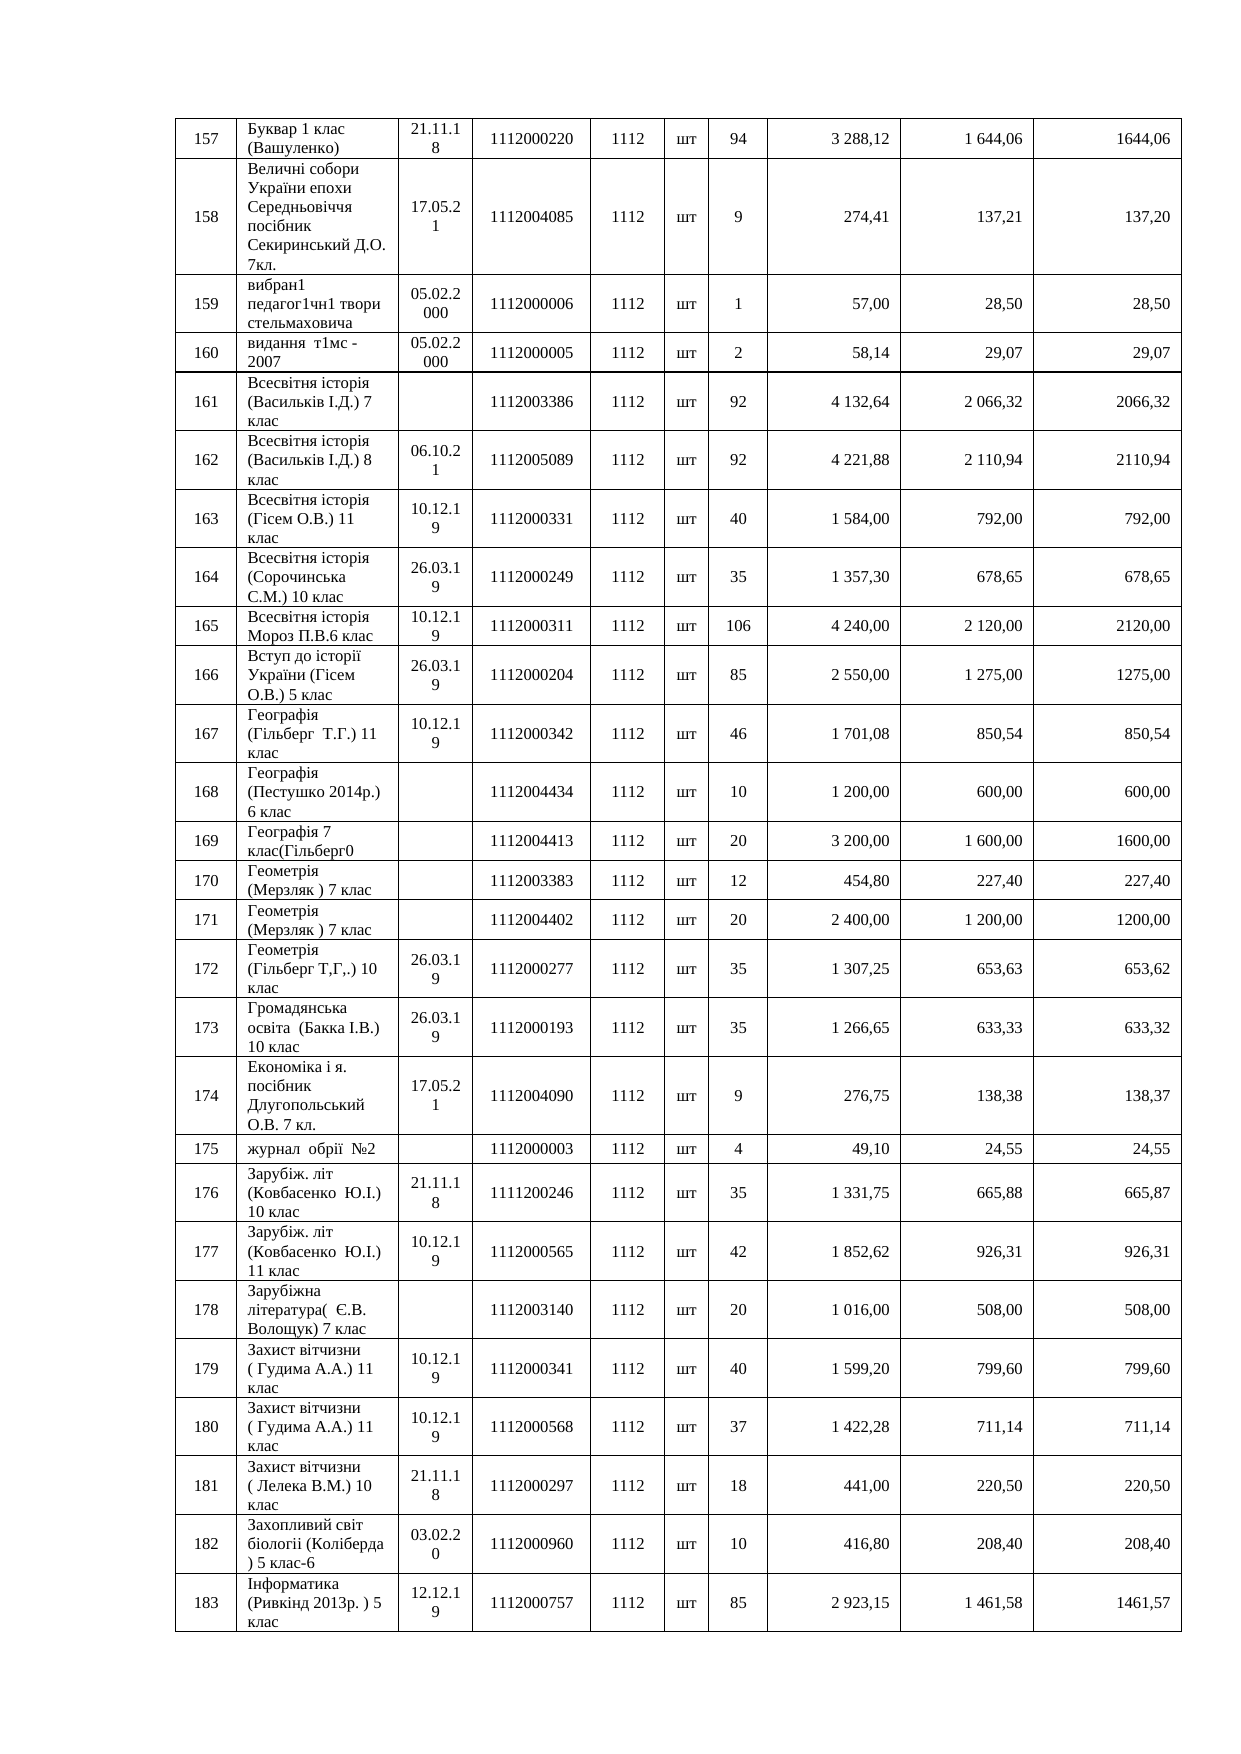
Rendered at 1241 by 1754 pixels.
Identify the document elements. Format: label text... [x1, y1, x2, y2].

table_cell 10.12.19 [399, 705, 472, 762]
table_cell шт [665, 607, 708, 645]
table_cell видання т1мс -2007 [237, 333, 398, 371]
table_cell 227,40 [901, 861, 1033, 899]
table_cell 1 600,00 [901, 822, 1033, 860]
table_cell 10.12.19 [399, 1222, 472, 1280]
table_cell 175 [176, 1135, 236, 1163]
table_cell 1112 [591, 1135, 664, 1163]
table_cell шт [665, 705, 708, 762]
table_cell 2 066,32 [901, 373, 1033, 430]
table_cell 176 [176, 1164, 236, 1221]
table_cell 441,00 [768, 1456, 900, 1514]
table_cell 1112 [591, 646, 664, 703]
table_cell 1111200246 [473, 1164, 590, 1221]
table_cell 1112 [591, 159, 664, 273]
table_cell 1200,00 [1034, 900, 1181, 939]
table_cell 208,40 [901, 1515, 1033, 1572]
table_cell 1 016,00 [768, 1281, 900, 1338]
table_cell 1 422,28 [768, 1398, 900, 1455]
table_cell 1112 [591, 861, 664, 899]
table_cell 17.05.21 [399, 1057, 472, 1133]
table_cell 24,55 [1034, 1135, 1181, 1163]
table_cell 1112000342 [473, 705, 590, 762]
table_cell 208,40 [1034, 1515, 1181, 1572]
table_cell 1 701,08 [768, 705, 900, 762]
table_cell 177 [176, 1222, 236, 1280]
table_cell 1112000757 [473, 1574, 590, 1631]
table_cell шт [665, 1057, 708, 1133]
table_cell 21.11.18 [399, 1456, 472, 1514]
table_cell шт [665, 1339, 708, 1397]
table_cell Геометрія (Мерзляк ) 7 клас [237, 900, 398, 939]
table_cell вибран1 педагог1чн1 твори стельмаховича [237, 275, 398, 332]
table_cell шт [665, 1222, 708, 1280]
table_cell 1112 [591, 490, 664, 547]
table_cell 137,20 [1034, 159, 1181, 273]
table_cell 182 [176, 1515, 236, 1572]
table_cell 169 [176, 822, 236, 860]
table_cell 653,63 [901, 940, 1033, 997]
table_cell шт [665, 159, 708, 273]
table_cell 10.12.19 [399, 1339, 472, 1397]
table_cell Економіка і я. посібник Длугопольський О.В. 7 кл. [237, 1057, 398, 1133]
table_cell 1112004090 [473, 1057, 590, 1133]
table_cell 1112000565 [473, 1222, 590, 1280]
table_cell 173 [176, 998, 236, 1056]
table_cell 1112 [591, 1515, 664, 1572]
table_cell 1112 [591, 1222, 664, 1280]
table_cell 1600,00 [1034, 822, 1181, 860]
table_cell шт [665, 1456, 708, 1514]
table_cell 37 [709, 1398, 767, 1455]
table_cell 35 [709, 998, 767, 1056]
table_cell 106 [709, 607, 767, 645]
table_cell 171 [176, 900, 236, 939]
table_cell 162 [176, 431, 236, 488]
table_cell 172 [176, 940, 236, 997]
table_cell 1 200,00 [901, 900, 1033, 939]
table_cell шт [665, 490, 708, 547]
table_cell 2 110,94 [901, 431, 1033, 488]
table_cell 40 [709, 490, 767, 547]
table_cell 1112004085 [473, 159, 590, 273]
table_cell 1112 [591, 119, 664, 157]
table_cell 21.11.18 [399, 1164, 472, 1221]
table_cell 1112000331 [473, 490, 590, 547]
table_cell шт [665, 822, 708, 860]
table_cell 28,50 [901, 275, 1033, 332]
table_cell 1112003140 [473, 1281, 590, 1338]
table_cell 1112000003 [473, 1135, 590, 1163]
table_cell 170 [176, 861, 236, 899]
table_cell 10.12.19 [399, 1398, 472, 1455]
table_cell 1112000006 [473, 275, 590, 332]
table_cell Зарубіж. літ (Ковбасенко Ю.І.) 11 клас [237, 1222, 398, 1280]
table_cell шт [665, 998, 708, 1056]
table_cell 1112 [591, 1339, 664, 1397]
table_cell Всесвітня історія Мороз П.В.6 клас [237, 607, 398, 645]
table_cell 42 [709, 1222, 767, 1280]
table_cell 1112000960 [473, 1515, 590, 1572]
table_cell 711,14 [901, 1398, 1033, 1455]
table_cell Географія (Гільберг Т.Г.) 11 клас [237, 705, 398, 762]
table_cell 164 [176, 548, 236, 606]
table_cell 1112000311 [473, 607, 590, 645]
table_cell 1112000204 [473, 646, 590, 703]
table_cell 1112 [591, 900, 664, 939]
table_cell 26.03.19 [399, 646, 472, 703]
table_cell 161 [176, 373, 236, 430]
table_cell 508,00 [1034, 1281, 1181, 1338]
table_cell 35 [709, 1164, 767, 1221]
table_cell шт [665, 373, 708, 430]
table_cell 1112 [591, 940, 664, 997]
table_cell журнал обрії №2 [237, 1135, 398, 1163]
table_cell 508,00 [901, 1281, 1033, 1338]
table_cell 167 [176, 705, 236, 762]
table_cell 1112000220 [473, 119, 590, 157]
table_cell 21.11.18 [399, 119, 472, 157]
table_cell 1 307,25 [768, 940, 900, 997]
table_cell 633,33 [901, 998, 1033, 1056]
table_cell 179 [176, 1339, 236, 1397]
table_cell 799,60 [901, 1339, 1033, 1397]
table_cell 1112000568 [473, 1398, 590, 1455]
table_cell Вступ до історії України (Гісем О.В.) 5 клас [237, 646, 398, 703]
table_cell 181 [176, 1456, 236, 1514]
table_cell 1112004413 [473, 822, 590, 860]
table_cell 138,38 [901, 1057, 1033, 1133]
table_cell 1112 [591, 1281, 664, 1338]
table_cell шт [665, 1135, 708, 1163]
table_cell 633,32 [1034, 998, 1181, 1056]
table_cell 29,07 [901, 333, 1033, 371]
table_cell 1112 [591, 1574, 664, 1631]
table_cell Всесвітня історія (Сорочинська С.М.) 10 клас [237, 548, 398, 606]
table_cell 12 [709, 861, 767, 899]
table_cell шт [665, 119, 708, 157]
table_cell 35 [709, 548, 767, 606]
table_cell Інформатика (Ривкінд 2013р. ) 5 клас [237, 1574, 398, 1631]
table_cell 1 200,00 [768, 763, 900, 821]
table_cell 92 [709, 373, 767, 430]
table_cell 05.02.2000 [399, 275, 472, 332]
table_cell 416,80 [768, 1515, 900, 1572]
table_cell [399, 822, 472, 860]
table_cell 40 [709, 1339, 767, 1397]
table_cell Географія (Пестушко 2014р.) 6 клас [237, 763, 398, 821]
table_cell шт [665, 1574, 708, 1631]
table_cell 665,87 [1034, 1164, 1181, 1221]
table_cell 10.12.19 [399, 490, 472, 547]
table_cell Буквар 1 клас (Вашуленко) [237, 119, 398, 157]
table_cell 227,40 [1034, 861, 1181, 899]
table_cell 1112000341 [473, 1339, 590, 1397]
table_cell 06.10.21 [399, 431, 472, 488]
table_cell 180 [176, 1398, 236, 1455]
table_cell 20 [709, 822, 767, 860]
table_cell 1112 [591, 333, 664, 371]
table_cell [399, 1135, 472, 1163]
table_cell 3 288,12 [768, 119, 900, 157]
table_cell 1112 [591, 1398, 664, 1455]
table_cell шт [665, 940, 708, 997]
table_cell Захист вітчизни ( Гудима А.А.) 11 клас [237, 1339, 398, 1397]
table_cell 220,50 [1034, 1456, 1181, 1514]
table_cell 137,21 [901, 159, 1033, 273]
table_cell шт [665, 275, 708, 332]
table_cell 1 331,75 [768, 1164, 900, 1221]
table_cell 85 [709, 1574, 767, 1631]
table_cell 03.02.20 [399, 1515, 472, 1572]
table_cell 1112 [591, 705, 664, 762]
table_cell шт [665, 1398, 708, 1455]
table_cell шт [665, 1515, 708, 1572]
table_cell 1 584,00 [768, 490, 900, 547]
table_cell 92 [709, 431, 767, 488]
table_cell 49,10 [768, 1135, 900, 1163]
table_cell 1112 [591, 431, 664, 488]
table_cell 1112004402 [473, 900, 590, 939]
table_cell шт [665, 646, 708, 703]
table_cell шт [665, 861, 708, 899]
table_cell 1112 [591, 998, 664, 1056]
table_cell 18 [709, 1456, 767, 1514]
table_cell 12.12.19 [399, 1574, 472, 1631]
table_cell 168 [176, 763, 236, 821]
table_cell 274,41 [768, 159, 900, 273]
table_cell шт [665, 333, 708, 371]
table_cell 160 [176, 333, 236, 371]
table_cell шт [665, 431, 708, 488]
table_cell 9 [709, 159, 767, 273]
table_cell 799,60 [1034, 1339, 1181, 1397]
table_cell Зарубіжна література( Є.В. Волощук) 7 клас [237, 1281, 398, 1338]
table_cell Всесвітня історія (Гісем О.В.) 11 клас [237, 490, 398, 547]
table_cell 05.02.2000 [399, 333, 472, 371]
table_cell 792,00 [1034, 490, 1181, 547]
table_cell 2 120,00 [901, 607, 1033, 645]
table_cell Зарубіж. літ (Ковбасенко Ю.І.) 10 клас [237, 1164, 398, 1221]
table_cell шт [665, 548, 708, 606]
table_cell 10 [709, 763, 767, 821]
table_cell 1 599,20 [768, 1339, 900, 1397]
table_cell 4 [709, 1135, 767, 1163]
table_cell шт [665, 900, 708, 939]
table_cell 2120,00 [1034, 607, 1181, 645]
table_cell 653,62 [1034, 940, 1181, 997]
table_cell Всесвітня історія (Васильків І.Д.) 7 клас [237, 373, 398, 430]
table_cell 20 [709, 900, 767, 939]
table_cell 4 132,64 [768, 373, 900, 430]
table_cell 276,75 [768, 1057, 900, 1133]
table_cell 28,50 [1034, 275, 1181, 332]
table_cell 29,07 [1034, 333, 1181, 371]
table_cell 850,54 [1034, 705, 1181, 762]
table_cell 26.03.19 [399, 940, 472, 997]
table_cell 1644,06 [1034, 119, 1181, 157]
table_cell 1 644,06 [901, 119, 1033, 157]
table_cell 57,00 [768, 275, 900, 332]
table_cell Географія 7 клас(Гільберг0 [237, 822, 398, 860]
table_cell 1112 [591, 548, 664, 606]
table_cell 2 923,15 [768, 1574, 900, 1631]
table_cell 174 [176, 1057, 236, 1133]
table_cell 1 275,00 [901, 646, 1033, 703]
table_cell 20 [709, 1281, 767, 1338]
table_cell 165 [176, 607, 236, 645]
table_cell 1112 [591, 1057, 664, 1133]
table_cell 850,54 [901, 705, 1033, 762]
table_cell 159 [176, 275, 236, 332]
table_cell 454,80 [768, 861, 900, 899]
table_cell Величні собори України епохи Середньовіччя посібник Секиринський Д.О. 7кл. [237, 159, 398, 273]
table_cell 2110,94 [1034, 431, 1181, 488]
table_cell 85 [709, 646, 767, 703]
table_cell [399, 861, 472, 899]
table_cell 926,31 [1034, 1222, 1181, 1280]
table_cell 926,31 [901, 1222, 1033, 1280]
table_cell 1112003386 [473, 373, 590, 430]
table_cell 58,14 [768, 333, 900, 371]
table_cell 1112 [591, 1456, 664, 1514]
table_cell 1112004434 [473, 763, 590, 821]
table_cell 711,14 [1034, 1398, 1181, 1455]
table_cell 1112000297 [473, 1456, 590, 1514]
table_cell 138,37 [1034, 1057, 1181, 1133]
table_cell 1 266,65 [768, 998, 900, 1056]
table_cell шт [665, 1164, 708, 1221]
table_cell 792,00 [901, 490, 1033, 547]
table_cell 17.05.21 [399, 159, 472, 273]
table_cell 2 400,00 [768, 900, 900, 939]
table_cell 163 [176, 490, 236, 547]
table_cell Всесвітня історія (Васильків І.Д.) 8 клас [237, 431, 398, 488]
table_cell 9 [709, 1057, 767, 1133]
table_cell 1112000249 [473, 548, 590, 606]
table_cell 1112003383 [473, 861, 590, 899]
table_cell шт [665, 1281, 708, 1338]
table_cell 26.03.19 [399, 998, 472, 1056]
table_cell 220,50 [901, 1456, 1033, 1514]
table_cell 1461,57 [1034, 1574, 1181, 1631]
table_cell Громадянська освіта (Бакка І.В.) 10 клас [237, 998, 398, 1056]
table_cell 1 461,58 [901, 1574, 1033, 1631]
table_cell 1112 [591, 373, 664, 430]
table_cell [399, 1281, 472, 1338]
table_cell 10.12.19 [399, 607, 472, 645]
table_cell 1 852,62 [768, 1222, 900, 1280]
table_cell 1112 [591, 607, 664, 645]
table_cell 665,88 [901, 1164, 1033, 1221]
table_cell 1112005089 [473, 431, 590, 488]
table_cell 1112 [591, 822, 664, 860]
table_cell шт [665, 763, 708, 821]
table_cell 1112 [591, 763, 664, 821]
table_cell 2 [709, 333, 767, 371]
table_cell 1112 [591, 275, 664, 332]
table_cell 178 [176, 1281, 236, 1338]
table_cell 600,00 [1034, 763, 1181, 821]
table_cell 1 357,30 [768, 548, 900, 606]
table_cell 35 [709, 940, 767, 997]
table_cell 2 550,00 [768, 646, 900, 703]
table_cell Захист вітчизни ( Лелека В.М.) 10 клас [237, 1456, 398, 1514]
table_cell 10 [709, 1515, 767, 1572]
table_cell 94 [709, 119, 767, 157]
table_cell 24,55 [901, 1135, 1033, 1163]
table_cell 26.03.19 [399, 548, 472, 606]
table_cell 46 [709, 705, 767, 762]
table_cell 1112000193 [473, 998, 590, 1056]
table_cell 678,65 [1034, 548, 1181, 606]
table_cell Захопливий світ біологіі (Коліберда ) 5 клас-6 [237, 1515, 398, 1572]
table_cell 678,65 [901, 548, 1033, 606]
table_cell 4 221,88 [768, 431, 900, 488]
table_cell 166 [176, 646, 236, 703]
table_cell Геометрія (Гільберг Т,Г,.) 10 клас [237, 940, 398, 997]
table_cell 4 240,00 [768, 607, 900, 645]
table_cell 183 [176, 1574, 236, 1631]
table_cell 1 [709, 275, 767, 332]
table_cell 1275,00 [1034, 646, 1181, 703]
table_cell 1112000005 [473, 333, 590, 371]
table_cell Геометрія (Мерзляк ) 7 клас [237, 861, 398, 899]
table_cell 3 200,00 [768, 822, 900, 860]
table_cell [399, 763, 472, 821]
table_cell 158 [176, 159, 236, 273]
table_cell 157 [176, 119, 236, 157]
table_cell [399, 900, 472, 939]
table_cell 1112 [591, 1164, 664, 1221]
table_cell 600,00 [901, 763, 1033, 821]
table_cell [399, 373, 472, 430]
table_cell 2066,32 [1034, 373, 1181, 430]
table_cell Захист вітчизни ( Гудима А.А.) 11 клас [237, 1398, 398, 1455]
table_cell 1112000277 [473, 940, 590, 997]
